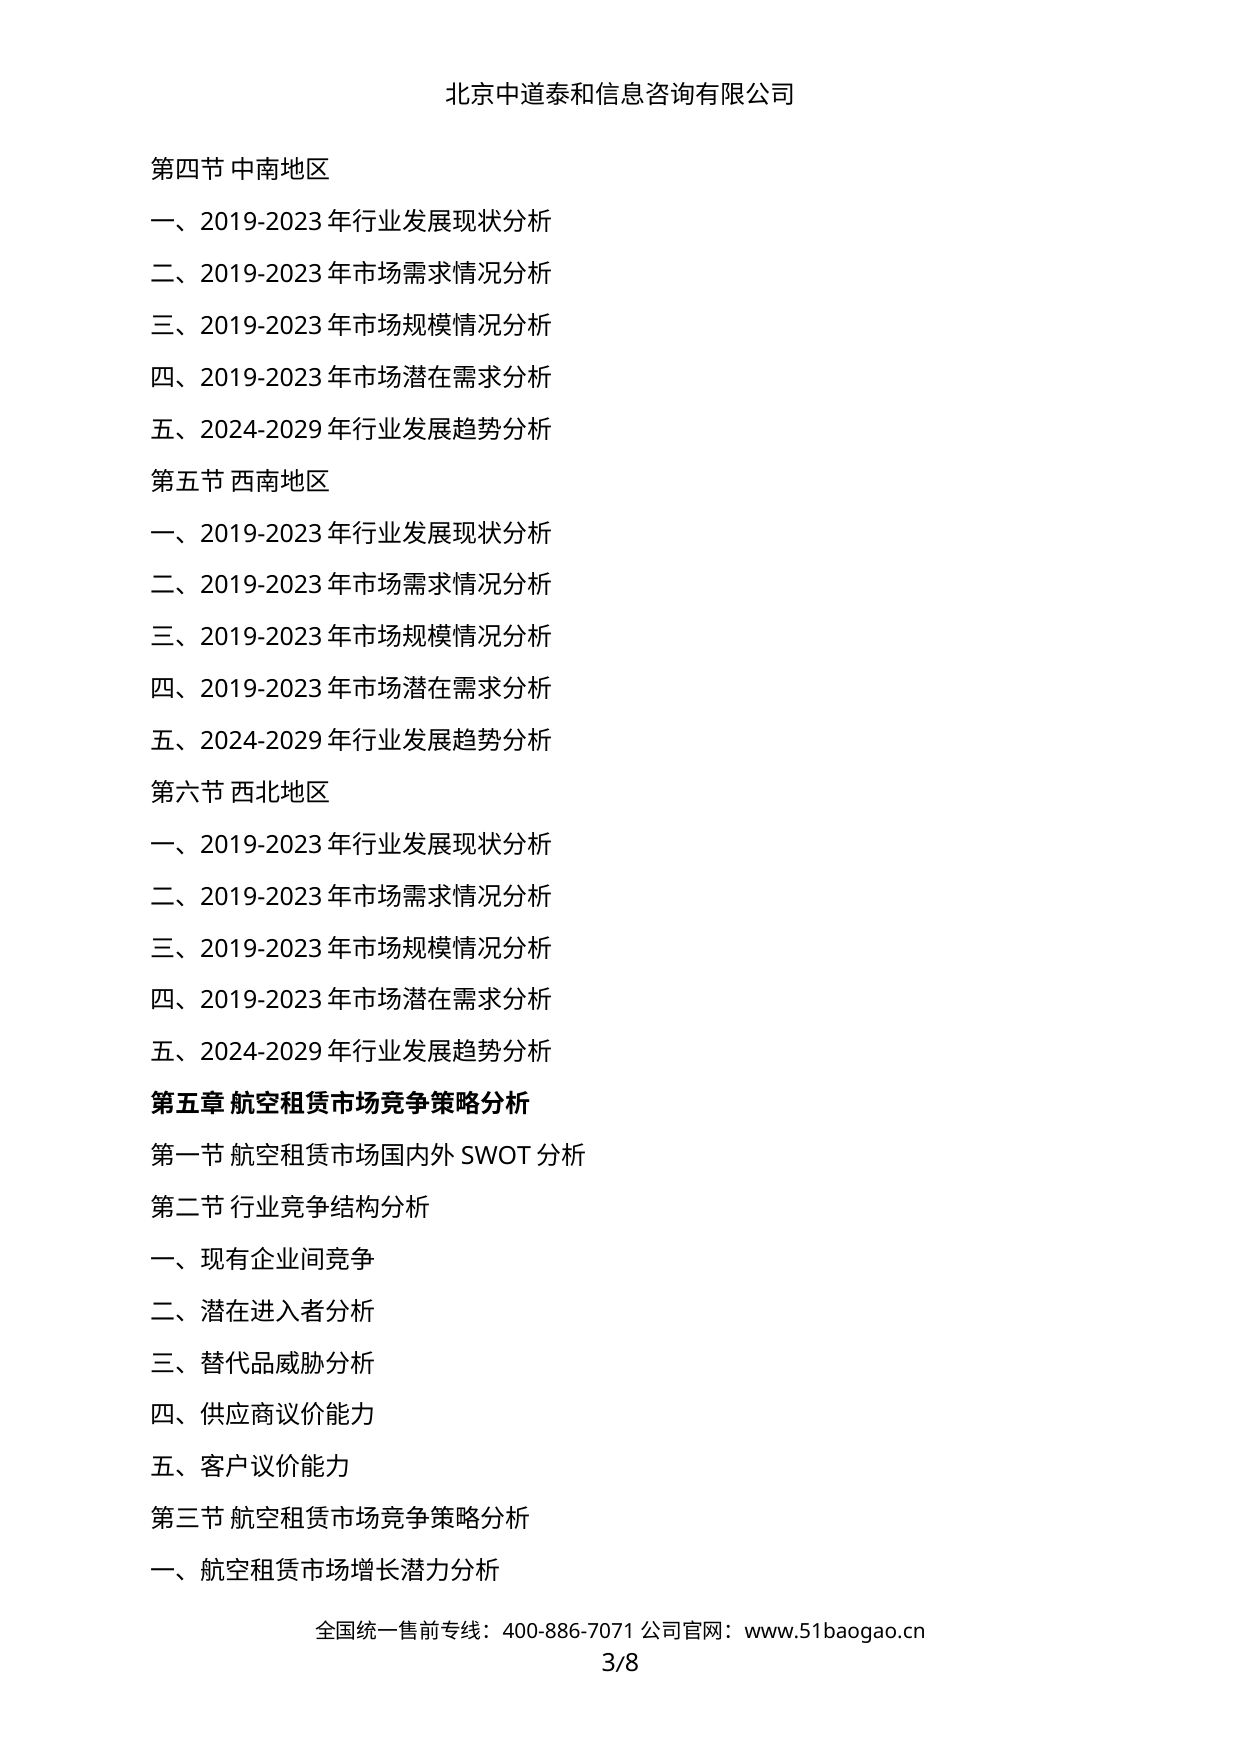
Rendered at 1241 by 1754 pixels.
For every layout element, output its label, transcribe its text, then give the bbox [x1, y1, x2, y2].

text 三、2019-2023年市场规模情况分析 [150, 306, 1090, 342]
text 四、2019-2023年市场潜在需求分析 [150, 357, 1090, 394]
text 二、2019-2023年市场需求情况分析 [150, 254, 1090, 290]
text 三、替代品威胁分析 [150, 1343, 1090, 1379]
text 三、2019-2023年市场规模情况分析 [150, 928, 1090, 964]
text 第一节 航空租赁市场国内外SWOT分析 [150, 1136, 1090, 1172]
text 第二节 行业竞争结构分析 [150, 1187, 1090, 1224]
text 五、客户议价能力 [150, 1447, 1090, 1483]
text 一、2019-2023年行业发展现状分析 [150, 513, 1090, 549]
text 一、现有企业间竞争 [150, 1239, 1090, 1276]
text 四、供应商议价能力 [150, 1395, 1090, 1431]
text 二、2019-2023年市场需求情况分析 [150, 565, 1090, 601]
text 四、2019-2023年市场潜在需求分析 [150, 980, 1090, 1016]
text 五、2024-2029年行业发展趋势分析 [150, 1032, 1090, 1068]
text 一、航空租赁市场增长潜力分析 [150, 1551, 1090, 1587]
text 五、2024-2029年行业发展趋势分析 [150, 721, 1090, 757]
text 三、2019-2023年市场规模情况分析 [150, 617, 1090, 653]
text 一、2019-2023年行业发展现状分析 [150, 202, 1090, 238]
text 二、2019-2023年市场需求情况分析 [150, 876, 1090, 912]
text 四、2019-2023年市场潜在需求分析 [150, 669, 1090, 705]
text 一、2019-2023年行业发展现状分析 [150, 824, 1090, 861]
text 第六节 西北地区 [150, 772, 1090, 809]
text 第五节 西南地区 [150, 461, 1090, 497]
text 第三节 航空租赁市场竞争策略分析 [150, 1499, 1090, 1535]
text 第四节 中南地区 [150, 150, 1090, 186]
text 五、2024-2029年行业发展趋势分析 [150, 409, 1090, 446]
text 二、潜在进入者分析 [150, 1291, 1090, 1327]
text 第五章 航空租赁市场竞争策略分析 [150, 1084, 1090, 1120]
